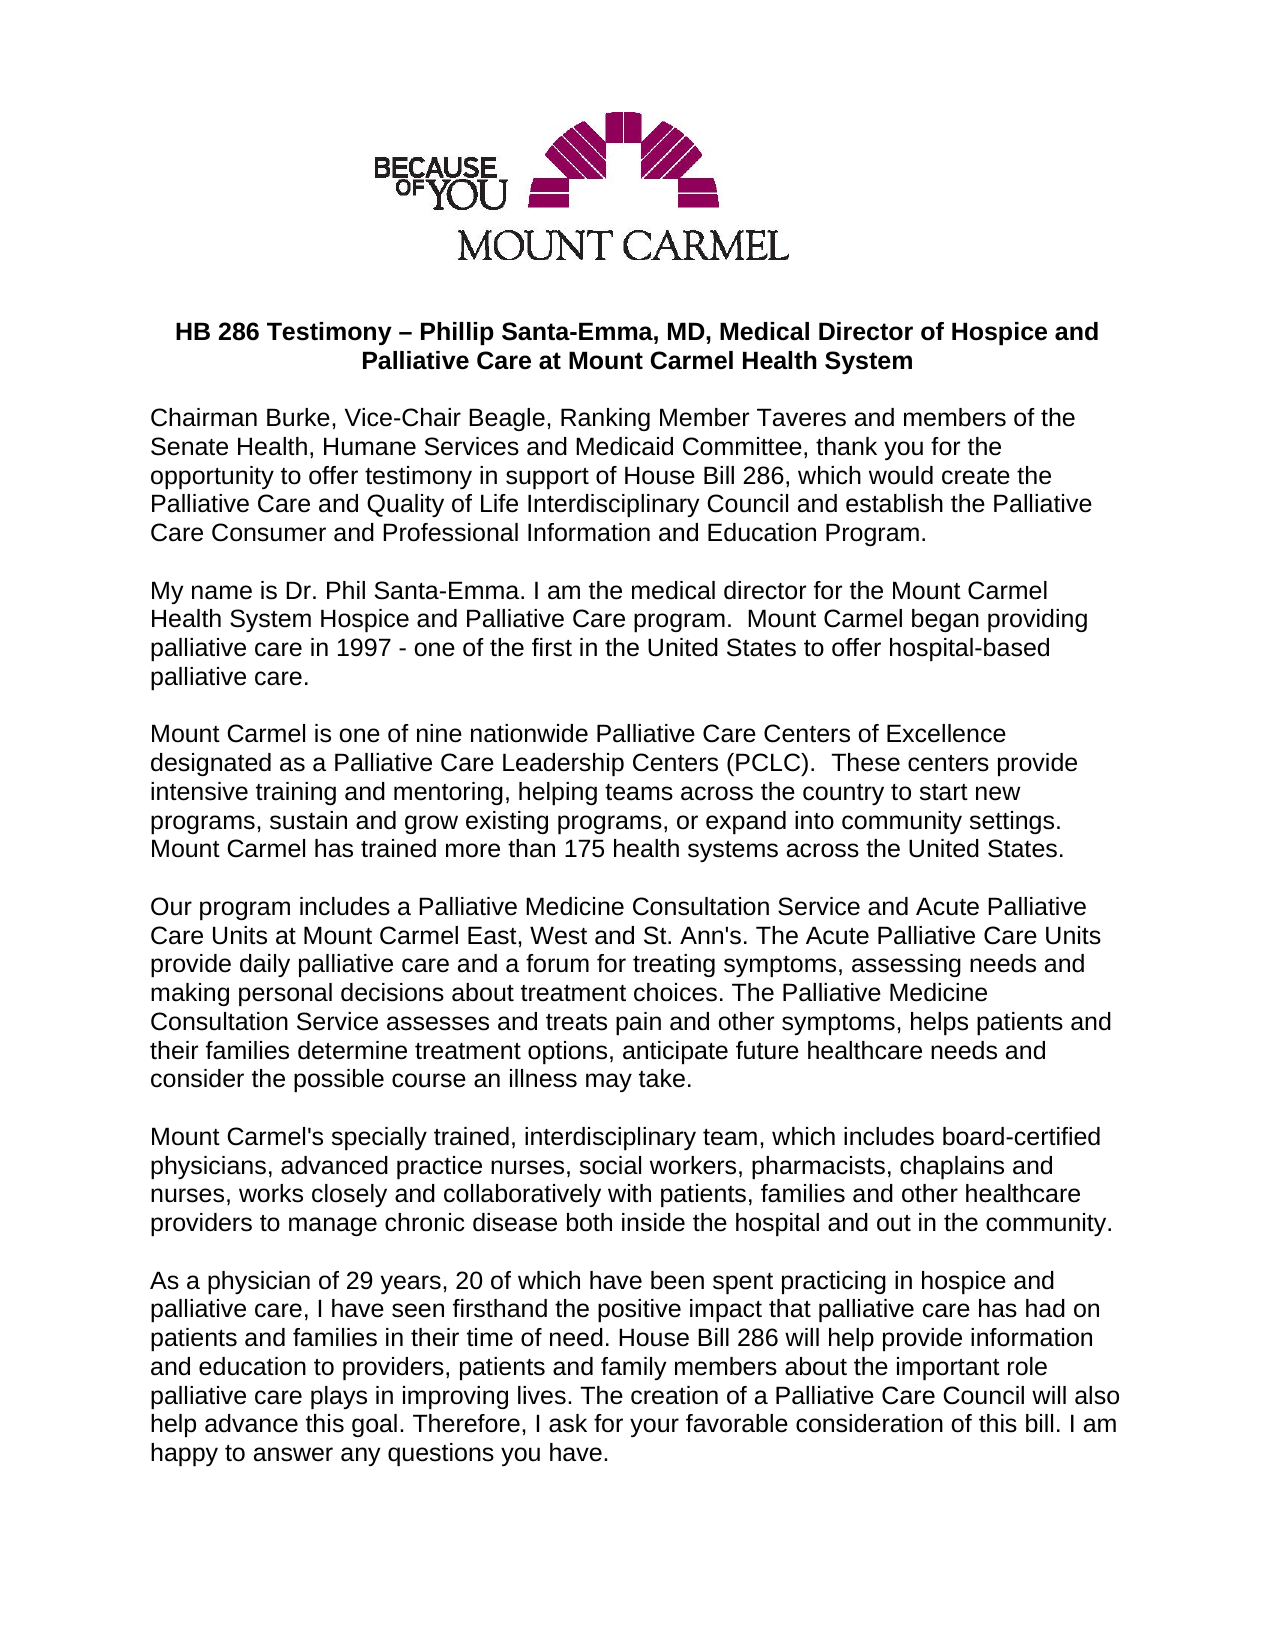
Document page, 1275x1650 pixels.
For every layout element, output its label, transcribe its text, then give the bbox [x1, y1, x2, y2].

picture [375, 112, 789, 260]
text HB 286 Testimony – Phillip Santa-Emma, MD, Medical Director of Hospice and Palliative Care at Mount Carmel Health System [150, 317, 1125, 374]
text Chairman Burke, Vice-Chair Beagle, Ranking Member Taveres and members of the Senate Health, Humane Services and Medicaid Committee, thank you for the opportunity to offer testimony in support of House Bill 286, which would create the Palliative Care and Quality of Life Interdisciplinary Council and establish the Palliative Care Consumer and Professional Information and Education Program. [150, 403, 1125, 547]
text Mount Carmel is one of nine nationwide Palliative Care Centers of Excellence designated as a Palliative Care Leadership Centers (PCLC). These centers provide intensive training and mentoring, helping teams across the country to start new programs, sustain and grow existing programs, or expand into community settings. Mount Carmel has trained more than 175 health systems across the United States. [150, 719, 1125, 863]
text Our program includes a Palliative Medicine Consultation Service and Acute Palliative Care Units at Mount Carmel East, West and St. Ann's. The Acute Palliative Care Units provide daily palliative care and a forum for treating symptoms, assessing needs and making personal decisions about treatment choices. The Palliative Medicine Consultation Service assesses and treats pain and other symptoms, helps patients and their families determine treatment options, anticipate future healthcare needs and consider the possible course an illness may take. [150, 892, 1125, 1093]
text As a physician of 29 years, 20 of which have been spent practicing in hospice and palliative care, I have seen firsthand the positive impact that palliative care has had on patients and families in their time of need. House Bill 286 will help provide information and education to providers, patients and family members about the important role palliative care plays in improving lives. The creation of a Palliative Care Council will also help advance this goal. Therefore, I ask for your favorable consideration of this bill. I am happy to answer any questions you have. [150, 1266, 1125, 1467]
text My name is Dr. Phil Santa-Emma. I am the medical director for the Mount Carmel Health System Hospice and Palliative Care program. Mount Carmel began providing palliative care in 1997 - one of the first in the United States to offer hospital-based palliative care. [150, 576, 1125, 691]
text Mount Carmel's specially trained, interdisciplinary team, which includes board-certified physicians, advanced practice nurses, social workers, pharmacists, chaplains and nurses, works closely and collaboratively with patients, families and other healthcare providers to manage chronic disease both inside the hospital and out in the community. [150, 1122, 1125, 1237]
